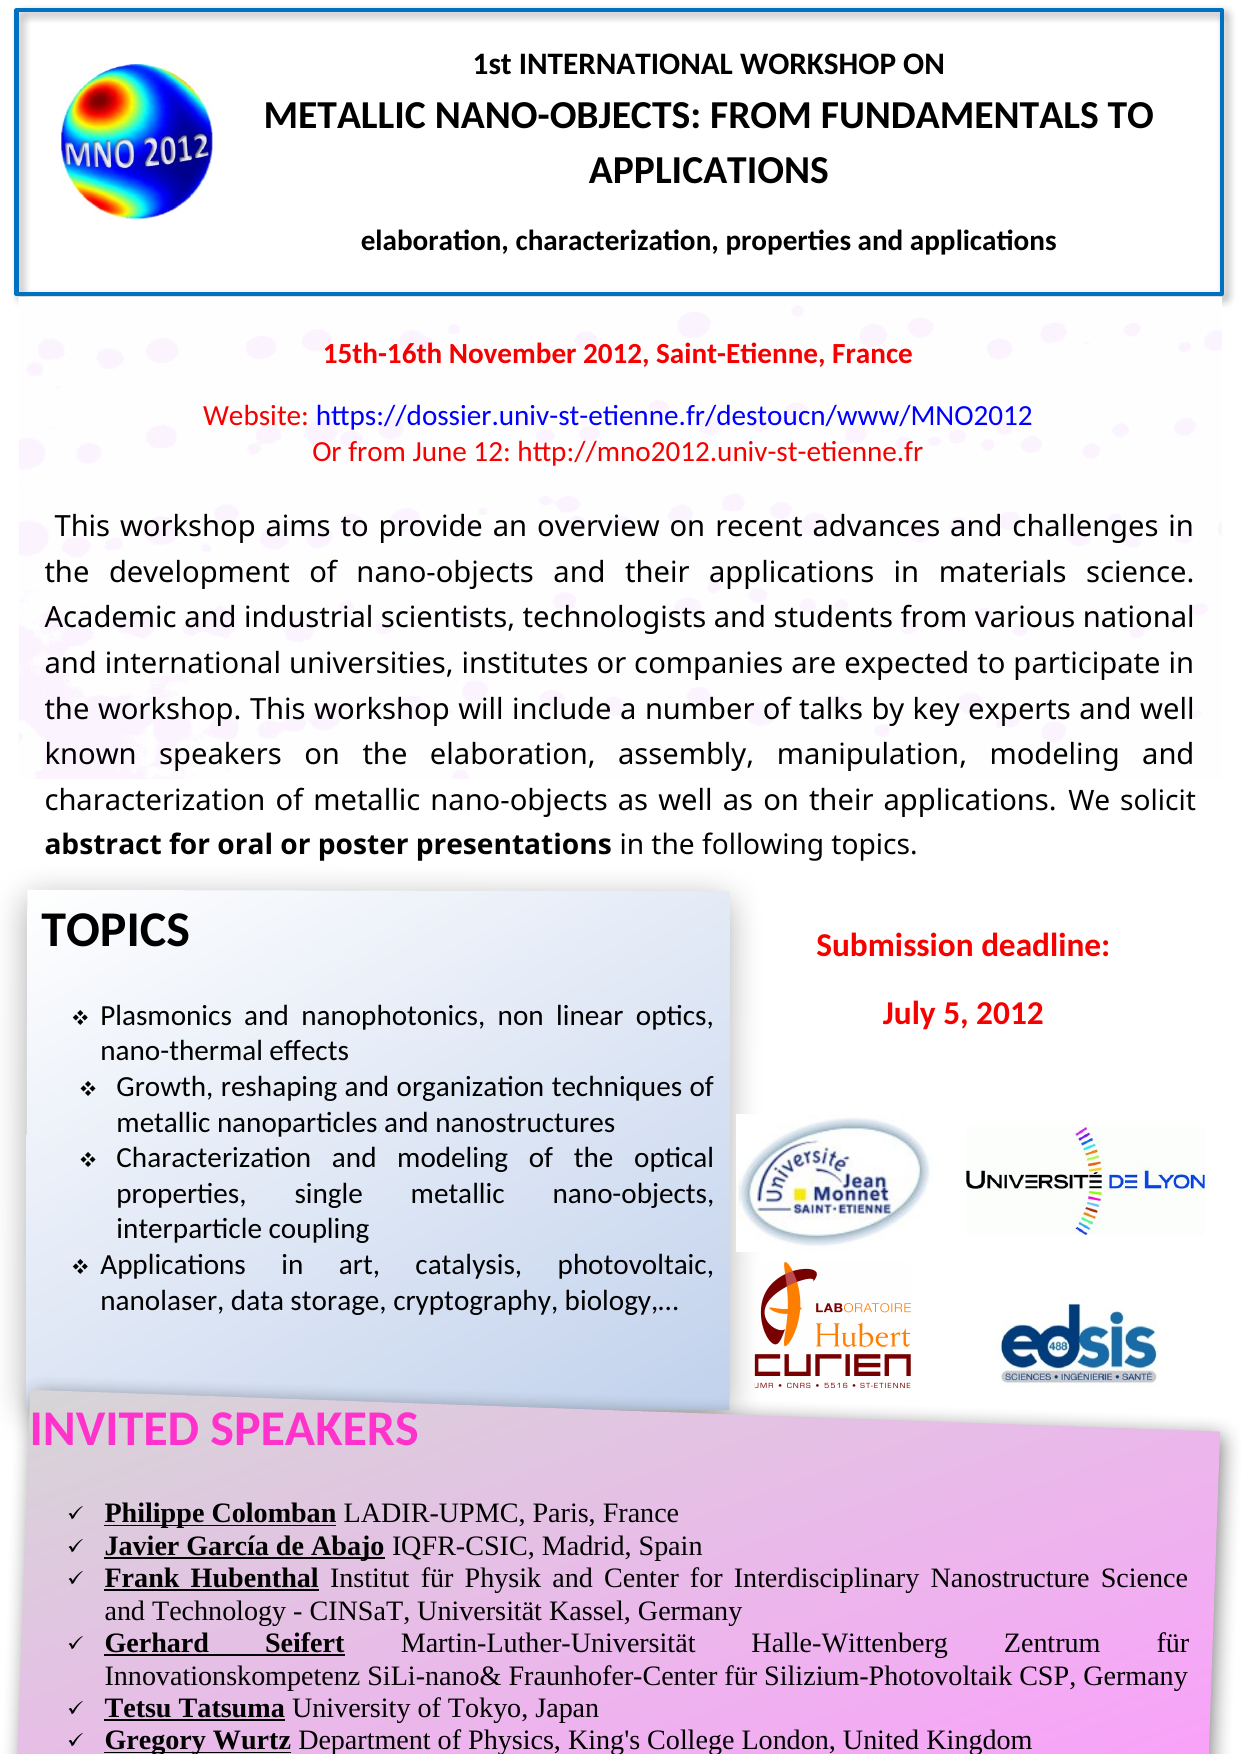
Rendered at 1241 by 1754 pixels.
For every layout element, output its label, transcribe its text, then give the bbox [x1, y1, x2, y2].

picture [993, 1297, 1163, 1388]
picture [754, 1262, 911, 1388]
picture [736, 1114, 939, 1252]
picture [61, 64, 213, 219]
text elaboration, characterization, properties and applications [222, 222, 1196, 257]
text 1st INTERNATIONAL WORKSHOP ON METALLIC NANO-OBJECTS: FROM FUNDAMENTALS TO APPLICATIONS [222, 44, 1196, 193]
picture [966, 1127, 1205, 1235]
picture [20, 297, 1221, 779]
